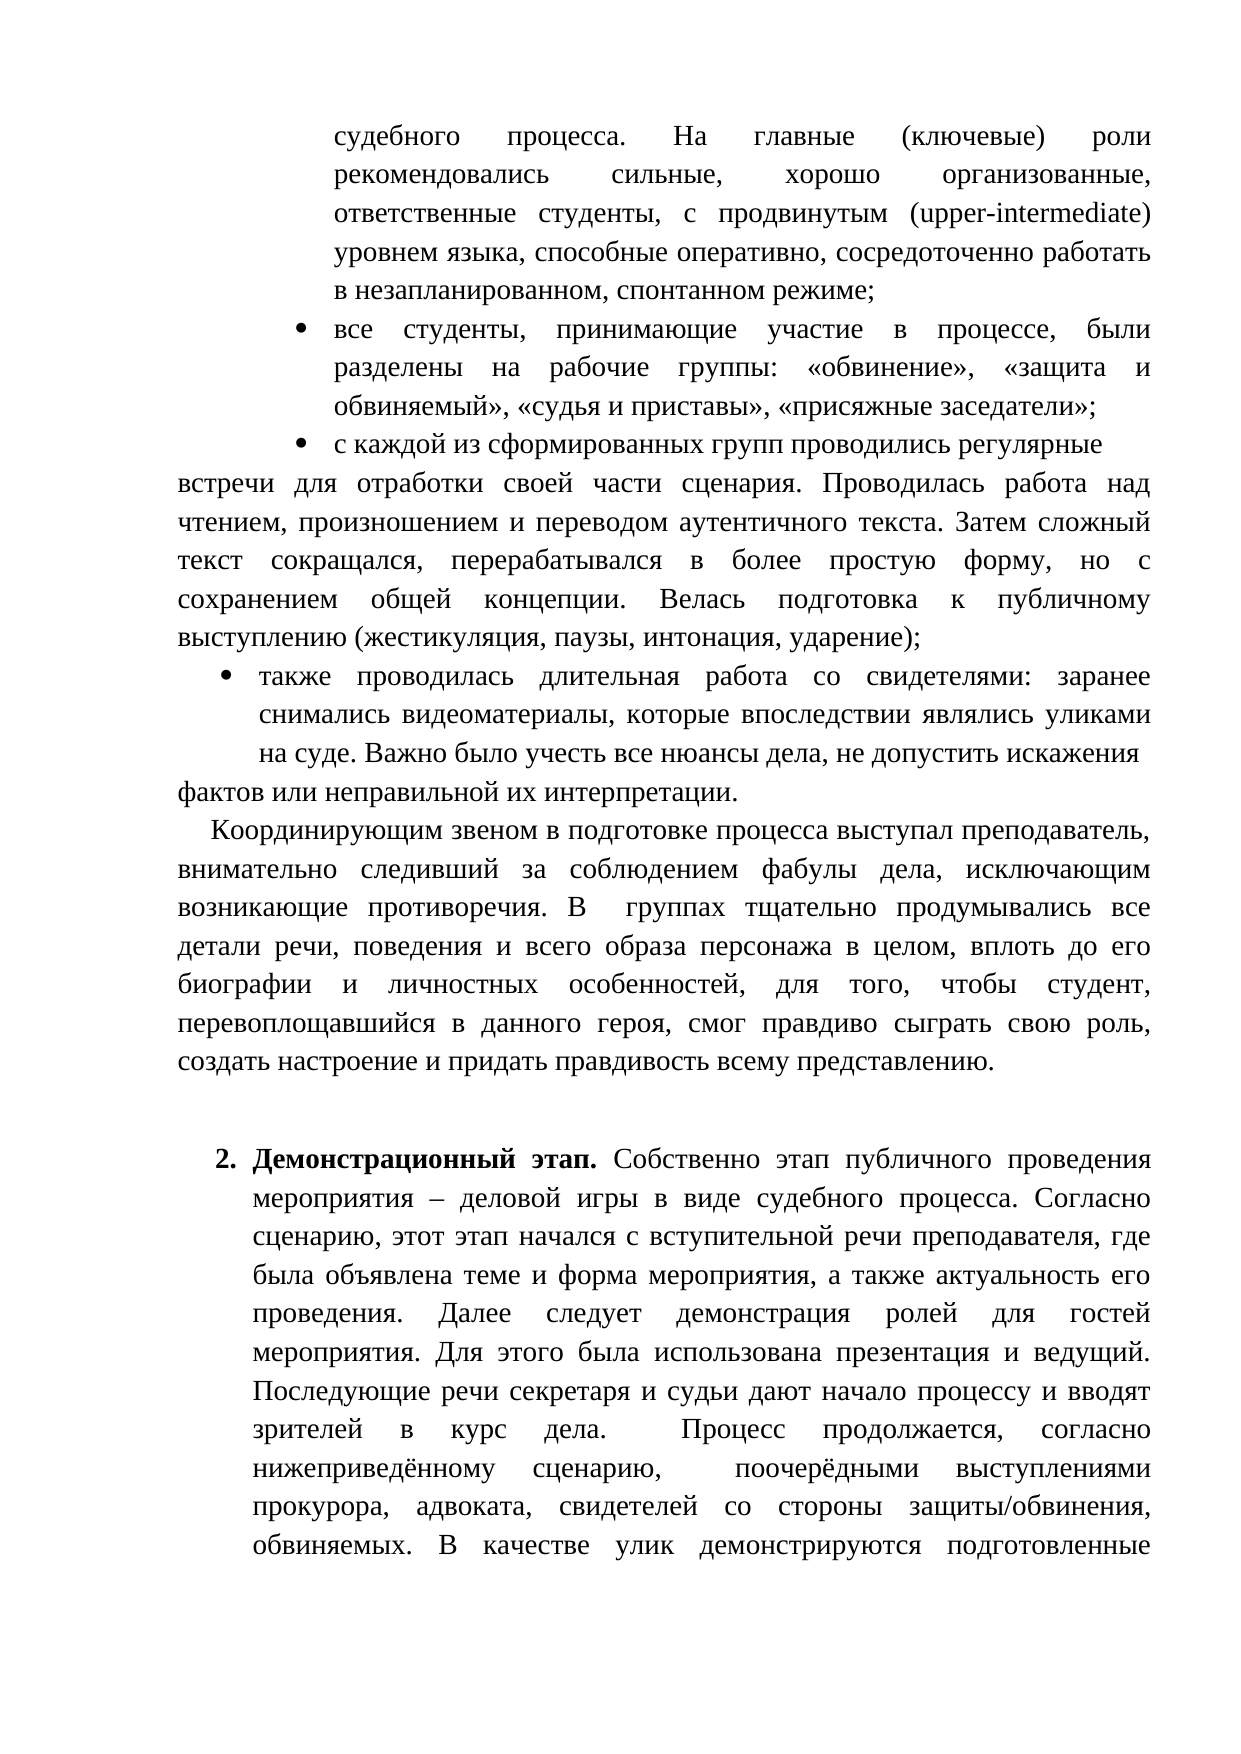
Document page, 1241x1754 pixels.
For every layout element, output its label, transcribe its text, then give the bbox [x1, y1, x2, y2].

text Координирующим звеном в подготовке процесса выступал преподаватель, внимательно следивший за соблюдением фабулы дела, исключающим возникающие противоречия. В группах тщательно продумывались все детали речи, поведения и всего образа персонажа в целом, вплоть до его биографии и личностных особенностей, для того, чтобы студент, перевоплощавшийся в данного героя, смог правдиво сыграть свою роль, создать настроение и придать правдивость всему представлению. [177, 812, 1152, 1077]
text встречи для отработки своей части сценария. Проводилась работа над чтением, произношением и переводом аутентичного текста. Затем сложный текст сокращался, перерабатывался в более простую форму, но с сохранением общей концепции. Велась подготовка к публичному выступлению (жестикуляция, паузы, интонация, ударение); [177, 465, 1152, 653]
list все студенты, принимающие участие в процессе, были разделены на рабочие группы: «обвинение», «защита и обвиняемый», «судья и приставы», «присяжные заседатели»; [296, 311, 1152, 422]
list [215, 1141, 1152, 1560]
list с каждой из сформированных групп проводились регулярные [296, 427, 1152, 460]
text фактов или неправильной их интерпретации. [177, 774, 1152, 807]
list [296, 118, 1152, 306]
list также проводилась длительная работа со свидетелями: заранее снимались видеоматериалы, которые впоследствии являлись уликами на суде. Важно было учесть все нюансы дела, не допустить искажения [221, 658, 1152, 769]
